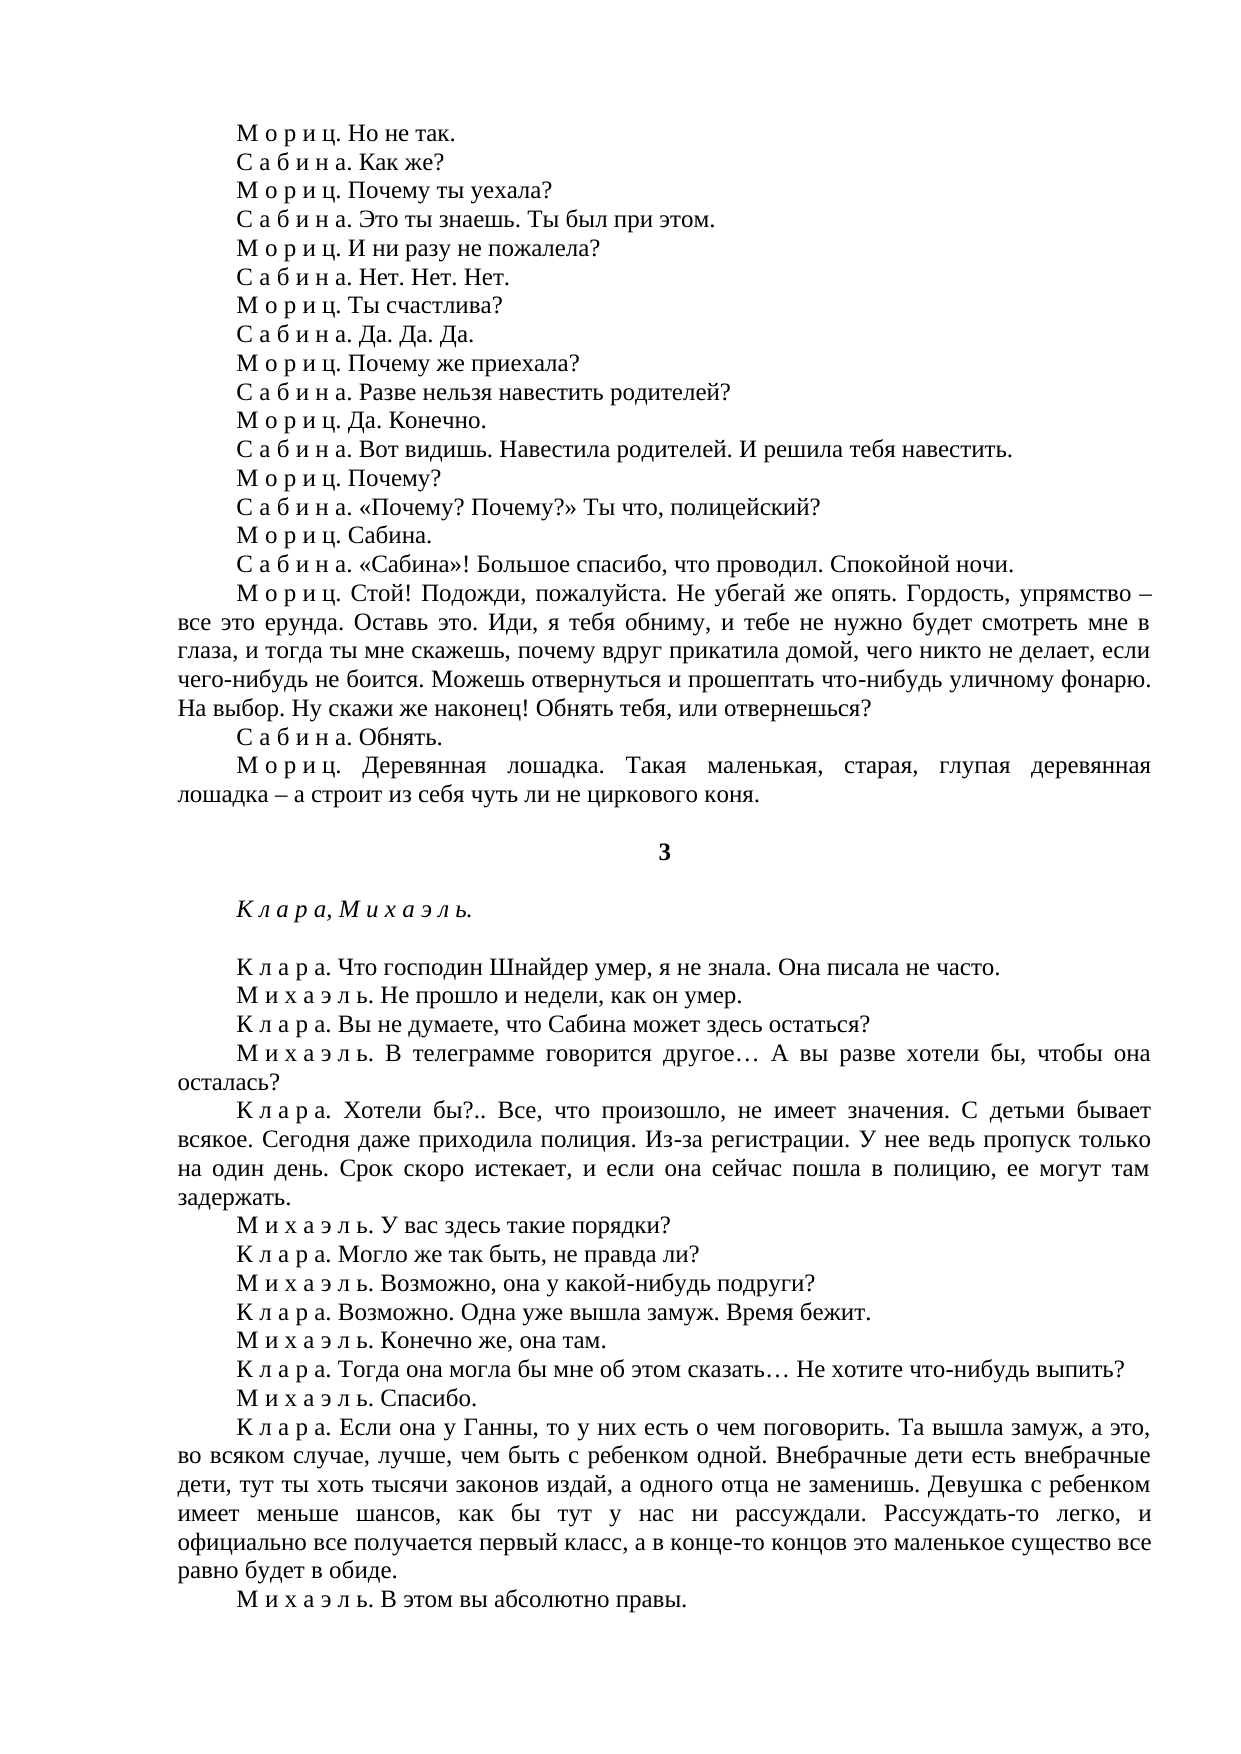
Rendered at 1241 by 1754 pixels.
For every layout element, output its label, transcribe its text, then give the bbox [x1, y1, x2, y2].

text К л а р а. Возможно. Одна уже вышла замуж. Время бежит. [177, 1297, 1152, 1326]
text К л а р а. Тогда она могла бы мне об этом сказать… Не хотите что-нибудь выпить? [177, 1354, 1152, 1383]
text К л а р а. Что господин Шнайдер умер, я не знала. Она писала не часто. [177, 952, 1152, 981]
text К л а р а. Могло же так быть, не правда ли? [177, 1239, 1152, 1268]
text С а б и н а. Нет. Нет. Нет. [177, 262, 1152, 291]
text М и х а э л ь. В телеграмме говорится другое… А вы разве хотели бы, чтобы она осталась? [177, 1038, 1152, 1096]
text М о р и ц. Сабина. [177, 521, 1152, 549]
text К л а р а. Вы не думаете, что Сабина может здесь остаться? [177, 1009, 1152, 1038]
text М о р и ц. Да. Конечно. [177, 406, 1152, 434]
text М и х а э л ь. Не прошло и недели, как он умер. [177, 981, 1152, 1009]
text С а б и н а. «Почему? Почему?» Ты что, полицейский? [177, 492, 1152, 521]
text М и х а э л ь. Спасибо. [177, 1383, 1152, 1412]
text С а б и н а. Разве нельзя навестить родителей? [177, 377, 1152, 406]
text К л а р а, М и х а э л ь. [177, 894, 1152, 923]
text М о р и ц. Ты счастлива? [177, 291, 1152, 319]
text М о р и ц. Стой! Подожди, пожалуйста. Не убегай же опять. Гордость, упрямство – все это ерунда. Оставь это. Иди, я тебя обниму, и тебе не нужно будет смотреть мне в глаза, и тогда ты мне скажешь, почему вдруг прикатила домой, чего никто не делает, если чего-нибудь не боится. Можешь отвернуться и прошептать что-нибудь уличному фонарю. На выбор. Ну скажи же наконец! Обнять тебя, или отвернешься? [177, 578, 1152, 722]
text С а б и н а. Да. Да. Да. [177, 319, 1152, 348]
subtitle 3 [177, 837, 1152, 866]
text С а б и н а. Это ты знаешь. Ты был при этом. [177, 204, 1152, 233]
text М о р и ц. И ни разу не пожалела? [177, 233, 1152, 262]
text С а б и н а. «Сабина»! Большое спасибо, что проводил. Спокойной ночи. [177, 549, 1152, 578]
text М о р и ц. Почему ты уехала? [177, 176, 1152, 204]
text С а б и н а. Как же? [177, 147, 1152, 176]
text К л а р а. Если она у Ганны, то у них есть о чем поговорить. Та вышла замуж, а это, во всяком случае, лучше, чем быть с ребенком одной. Внебрачные дети есть внебрачные дети, тут ты хоть тысячи законов издай, а одного отца не заменишь. Девушка с ребенком имеет меньше шансов, как бы тут у нас ни рассуждали. Рассуждать-то легко, и официально все получается первый класс, а в конце-то концов это маленькое существо все равно будет в обиде. [177, 1412, 1152, 1584]
text М о р и ц. Почему же приехала? [177, 348, 1152, 377]
text С а б и н а. Вот видишь. Навестила родителей. И решила тебя навестить. [177, 434, 1152, 463]
text М и х а э л ь. Возможно, она у какой-нибудь подруги? [177, 1268, 1152, 1297]
text С а б и н а. Обнять. [177, 722, 1152, 751]
text М о р и ц. Деревянная лошадка. Такая маленькая, старая, глупая деревянная лошадка – а строит из себя чуть ли не циркового коня. [177, 751, 1152, 808]
text М о р и ц. Но не так. [177, 118, 1152, 147]
text М и х а э л ь. Конечно же, она там. [177, 1326, 1152, 1354]
text К л а р а. Хотели бы?.. Все, что произошло, не имеет значения. С детьми бывает всякое. Сегодня даже приходила полиция. Из-за регистрации. У нее ведь пропуск только на один день. Срок скоро истекает, и если она сейчас пошла в полицию, ее могут там задержать. [177, 1096, 1152, 1211]
text М о р и ц. Почему? [177, 463, 1152, 492]
text М и х а э л ь. У вас здесь такие порядки? [177, 1211, 1152, 1239]
text М и х а э л ь. В этом вы абсолютно правы. [177, 1584, 1152, 1613]
